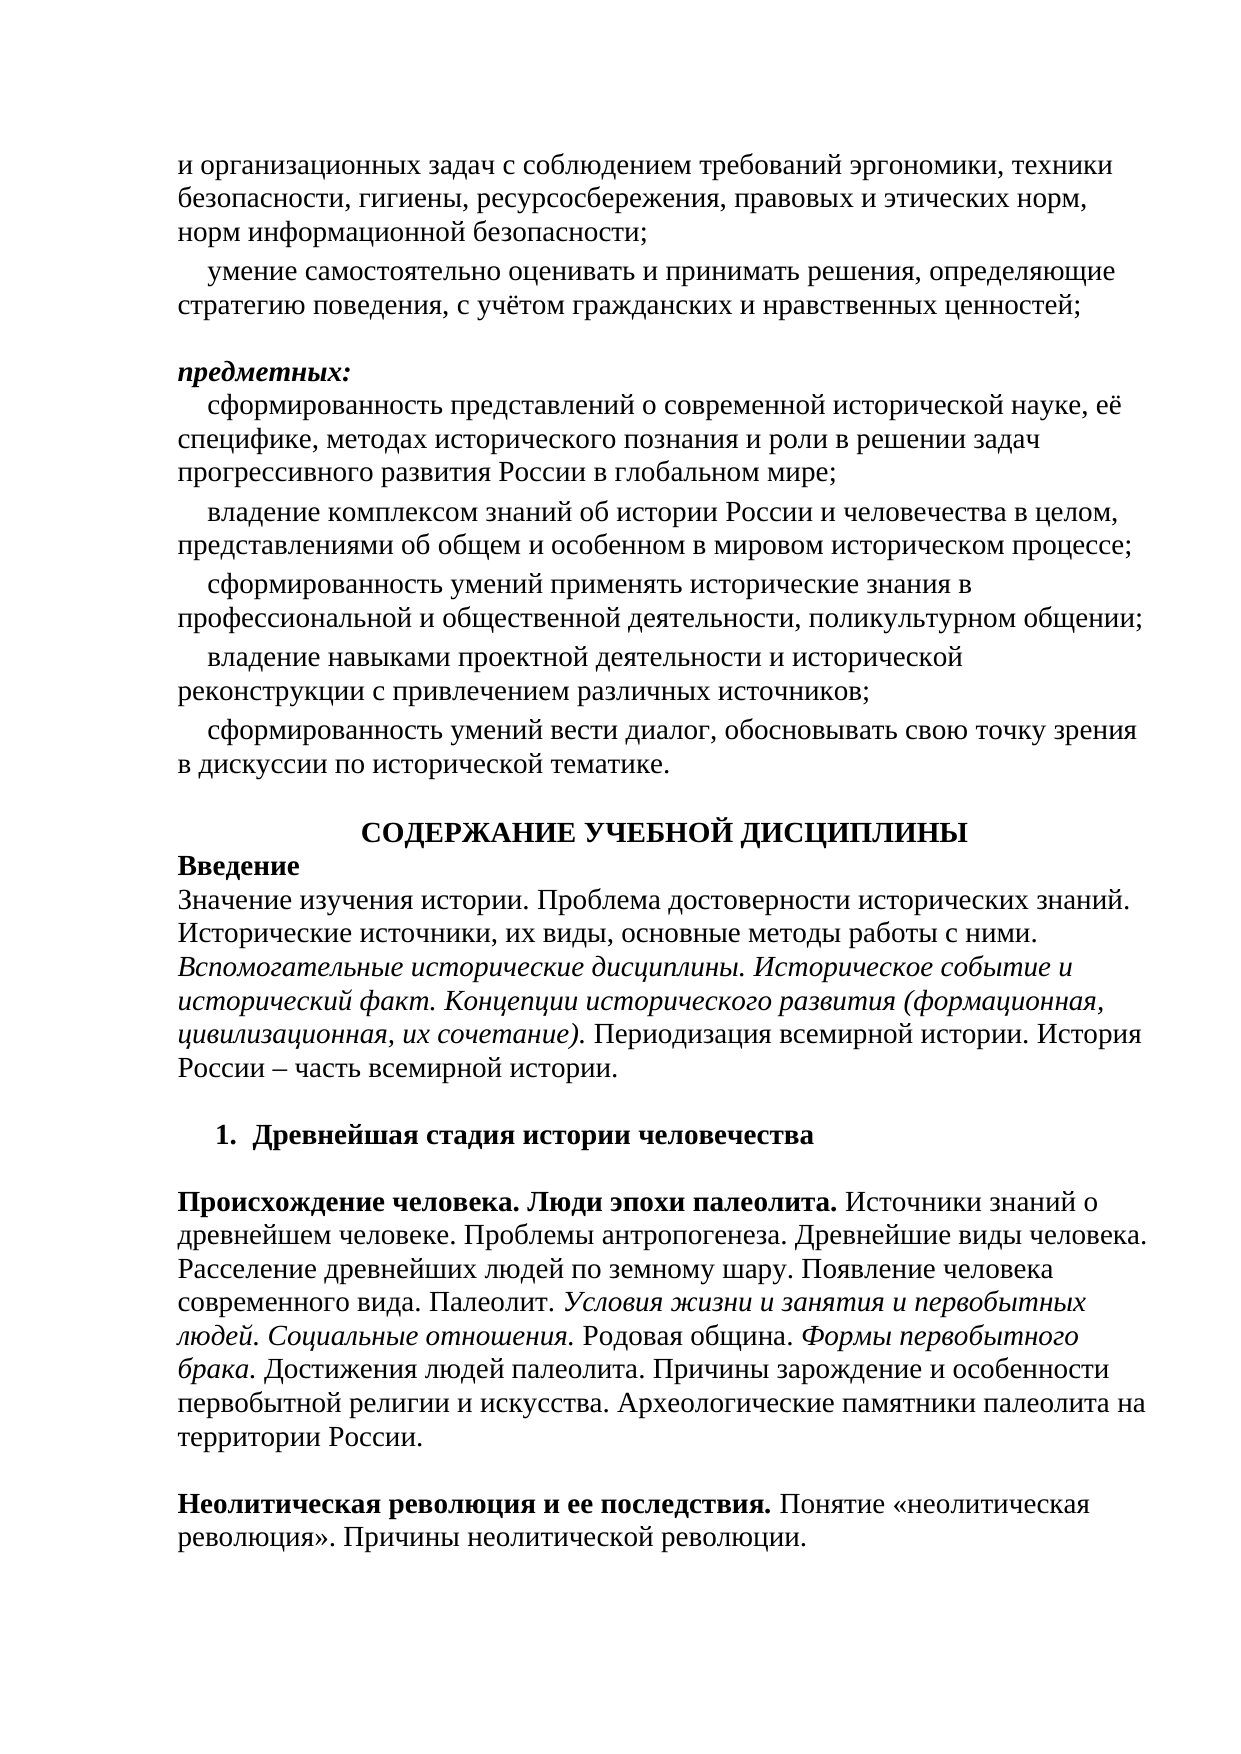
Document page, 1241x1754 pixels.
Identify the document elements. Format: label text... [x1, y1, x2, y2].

text Происхождение человека. Люди эпохи палеолита. Источники знаний о древнейшем человеке. Проблемы антропогенеза. Древнейшие виды человека. Расселение древнейших людей по земному шару. Появление человека современного вида. Палеолит. Условия жизни и занятия и первобытных людей. Социальные отношения. Родовая община. Формы первобытного брака. Достижения людей палеолита. Причины зарождение и особенности первобытной религии и искусства. Археологические памятники палеолита на территории России. [177, 1184, 1152, 1452]
text  владение комплексом знаний об истории России и человечества в целом, представлениями об общем и особенном в мировом историческом процессе; [177, 494, 1152, 561]
list Древнейшая стадия истории человечества [215, 1117, 1152, 1150]
text предметных: [177, 354, 1152, 387]
text  сформированность умений применять исторические знания в профессиональной и общественной деятельности, поликультурном общении; [177, 567, 1152, 634]
text Введение [177, 848, 1152, 882]
text Значение изучения истории. Проблема достоверности исторических знаний. Исторические источники, их виды, основные методы работы с ними. Вспомогательные исторические дисциплины. Историческое событие и исторический факт. Концепции исторического развития (формационная, цивилизационная, их сочетание). Периодизация всемирной истории. История России – часть всемирной истории. [177, 882, 1152, 1083]
text  умение самостоятельно оценивать и принимать решения, определяющие стратегию поведения, с учётом гражданских и нравственных ценностей; [177, 253, 1152, 320]
text  владение навыками проектной деятельности и исторической реконструкции с привлечением различных источников; [177, 639, 1152, 706]
text  сформированность умений вести диалог, обосновывать свою точку зрения в дискуссии по исторической тематике. [177, 712, 1152, 779]
text СОДЕРЖАНИЕ УЧЕБНОЙ ДИСЦИПЛИНЫ [177, 815, 1152, 848]
text  сформированность представлений о современной исторической науке, её специфике, методах исторического познания и роли в решении задач прогрессивного развития России в глобальном мире; [177, 387, 1152, 488]
text Неолитическая революция и ее последствия. Понятие «неолитическая революция». Причины неолитической революции. [177, 1486, 1152, 1553]
text и организационных задач с соблюдением требований эргономики, техники безопасности, гигиены, ресурсосбережения, правовых и этических норм, норм информационной безопасности; [177, 147, 1152, 247]
